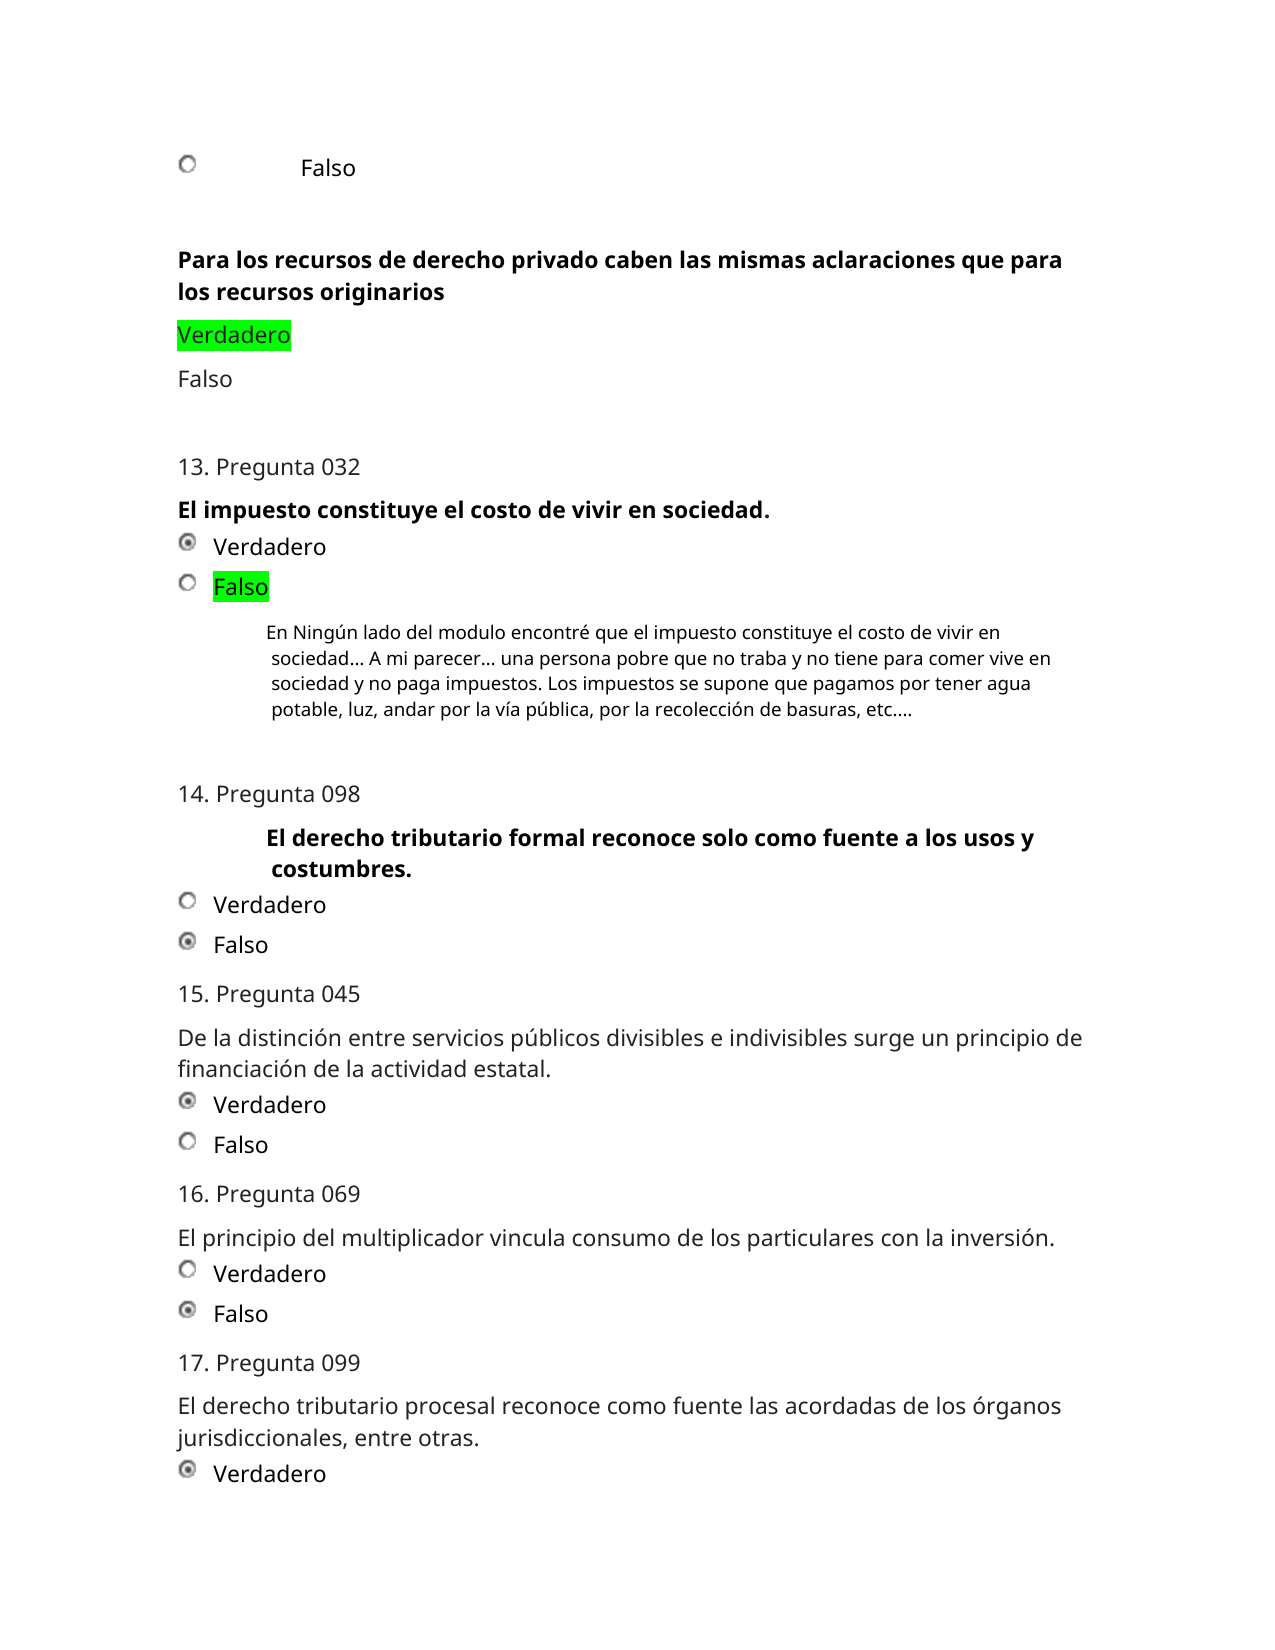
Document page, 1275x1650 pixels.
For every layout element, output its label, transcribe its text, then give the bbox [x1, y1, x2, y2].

text En Ningún lado del modulo encontré que el impuesto constituye el costo de vivir en sociedad… A mi parecer… una persona pobre que no traba y no tiene para comer vive en sociedad y no paga impuestos. Los impuestos se supone que pagamos por tener agua potable, luz, andar por la vía pública, por la recolección de basuras, etc.… [266, 619, 1098, 722]
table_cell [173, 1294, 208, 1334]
picture [177, 153, 198, 175]
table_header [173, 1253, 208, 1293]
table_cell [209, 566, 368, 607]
text El impuesto constituye el costo de vivir en sociedad. [177, 494, 1098, 526]
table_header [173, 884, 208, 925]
picture [177, 1259, 198, 1280]
text 15. Pregunta 045 [177, 978, 1098, 1009]
picture [177, 572, 198, 593]
picture [177, 1299, 198, 1320]
picture [177, 1131, 198, 1152]
text 16. Pregunta 069 [177, 1178, 1098, 1209]
text Verdadero [177, 319, 1098, 351]
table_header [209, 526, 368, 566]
text De la distinción entre servicios públicos divisibles e indivisibles surge un principio de financiación de la actividad estatal. [177, 1022, 1098, 1084]
picture [177, 890, 198, 911]
text 13. Pregunta 032 [177, 451, 1098, 482]
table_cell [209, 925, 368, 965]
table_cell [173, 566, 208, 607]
picture [177, 931, 198, 952]
text El derecho tributario formal reconoce solo como fuente a los usos y costumbres. [266, 822, 1098, 884]
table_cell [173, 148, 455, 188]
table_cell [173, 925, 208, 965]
text Para los recursos de derecho privado caben las mismas aclaraciones que para los recursos originarios [177, 244, 1098, 307]
picture [177, 1459, 198, 1480]
text El derecho tributario procesal reconoce como fuente las acordadas de los órganos jurisdiccionales, entre otras. [177, 1390, 1098, 1453]
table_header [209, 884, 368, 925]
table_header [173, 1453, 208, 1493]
text Falso [177, 363, 1098, 394]
text El principio del multiplicador vincula consumo de los particulares con la inversión. [177, 1222, 1098, 1253]
text 14. Pregunta 098 [177, 778, 1098, 809]
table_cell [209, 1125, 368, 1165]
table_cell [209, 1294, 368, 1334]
text 17. Pregunta 099 [177, 1347, 1098, 1378]
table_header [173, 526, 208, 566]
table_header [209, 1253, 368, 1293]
picture [177, 1090, 198, 1111]
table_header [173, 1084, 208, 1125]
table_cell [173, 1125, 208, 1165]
picture [177, 532, 198, 553]
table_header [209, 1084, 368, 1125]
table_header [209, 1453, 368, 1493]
